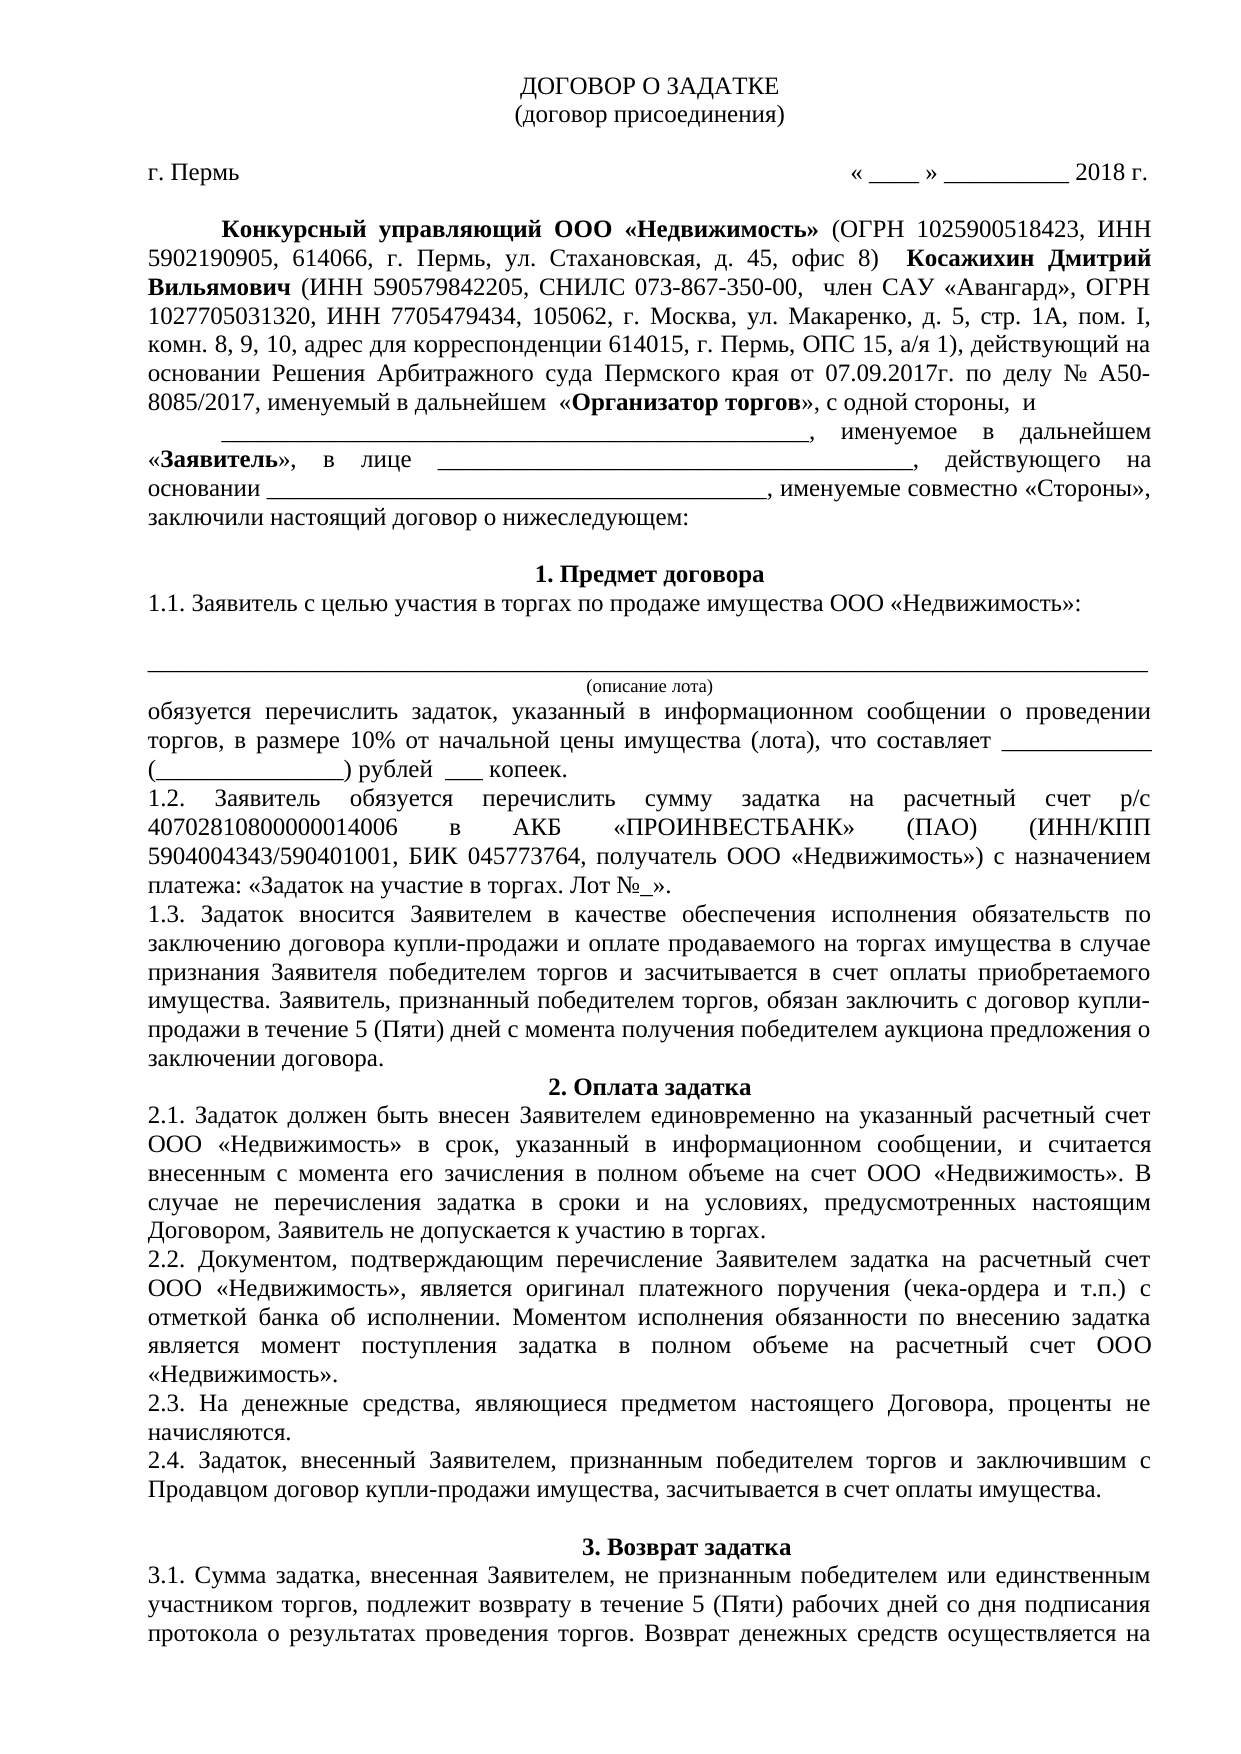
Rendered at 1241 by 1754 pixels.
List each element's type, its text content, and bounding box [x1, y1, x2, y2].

text ДОГОВОР О ЗАДАТКЕ [148, 71, 1152, 99]
text 3. Возврат задатка [148, 1532, 1152, 1560]
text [148, 1560, 1152, 1647]
text 1.3. Задаток вносится Заявителем в качестве обеспечения исполнения обязательств по заключению договора купли-продажи и оплате продаваемого на торгах имущества в случае признания Заявителя победителем торгов и засчитывается в счет оплаты приобретаемого имущества. Заявитель, признанный победителем торгов, обязан заключить с договор купли-продажи в течение 5 (Пяти) дней с момента получения победителем аукциона предложения о заключении договора. [148, 899, 1152, 1072]
text 2.1. Задаток должен быть внесен Заявителем единовременно на указанный расчетный счет ООО «Недвижимость» в срок, указанный в информационном сообщении, и считается внесенным с момента его зачисления в полном объеме на счет ООО «Недвижимость». В случае не перечисления задатка в сроки и на условиях, предусмотренных настоящим Договором, Заявитель не допускается к участию в торгах. [148, 1100, 1152, 1244]
text (договор присоединения) [148, 99, 1152, 128]
text 2.3. На денежные средства, являющиеся предметом настоящего Договора, проценты не начисляются. [148, 1388, 1152, 1445]
text _______________________________________________, именуемое в дальнейшем «Заявитель», в лице ______________________________________, действующего на основании ________________________________________, именуемые совместно «Стороны», заключили настоящий договор о нижеследующем: [148, 416, 1152, 531]
text 1.1. Заявитель с целью участия в торгах по продаже имущества ООО «Недвижимость»: [148, 588, 1152, 617]
text 1. Предмет договора [148, 559, 1152, 588]
text 2. Оплата задатка [148, 1072, 1152, 1100]
text 2.2. Документом, подтверждающим перечисление Заявителем задатка на расчетный счет ООО «Недвижимость», является оригинал платежного поручения (чека-ордера и т.п.) с отметкой банка об исполнении. Моментом исполнения обязанности по внесению задатка является момент поступления задатка в полном объеме на расчетный счет ООО «Недвижимость». [148, 1244, 1152, 1388]
text (описание лота) [148, 674, 1152, 696]
text Конкурсный управляющий ООО «Недвижимость» (ОГРН 1025900518423, ИНН 5902190905, 614066, г. Пермь, ул. Стахановская, д. 45, офис 8) Косажихин Дмитрий Вильямович (ИНН 590579842205, СНИЛС 073-867-350-00, член САУ «Авангард», ОГРН 1027705031320, ИНН 7705479434, 105062, г. Москва, ул. Макаренко, д. 5, стр. 1А, пом. I, комн. 8, 9, 10, адрес для корреспонденции 614015, г. Пермь, ОПС 15, а/я 1), действующий на основании Решения Арбитражного суда Пермского края от 07.09.2017г. по делу № А50-8085/2017, именуемый в дальнейшем «Организатор торгов», с одной стороны, и [148, 214, 1152, 416]
text 1.2. Заявитель обязуется перечислить сумму задатка на расчетный счет р/с 40702810800000014006 в АКБ «ПРОИНВЕСТБАНК» (ПАО) (ИНН/КПП 5904004343/590401001, БИК 045773764, получатель ООО «Недвижимость») с назначением платежа: «Задаток на участие в торгах. Лот №_». [148, 782, 1152, 899]
text ________________________________________________________________________________ [148, 646, 1152, 674]
text обязуется перечислить задаток, указанный в информационном сообщении о проведении торгов, в размере 10% от начальной цены имущества (лота), что составляет ____________ (_______________) рублей ___ копеек. [148, 696, 1152, 782]
text г. Пермь « ____ » __________ 2018 г. [148, 157, 1152, 186]
text 2.4. Задаток, внесенный Заявителем, признанным победителем торгов и заключившим с Продавцом договор купли-продажи имущества, засчитывается в счет оплаты имущества. [148, 1445, 1152, 1503]
